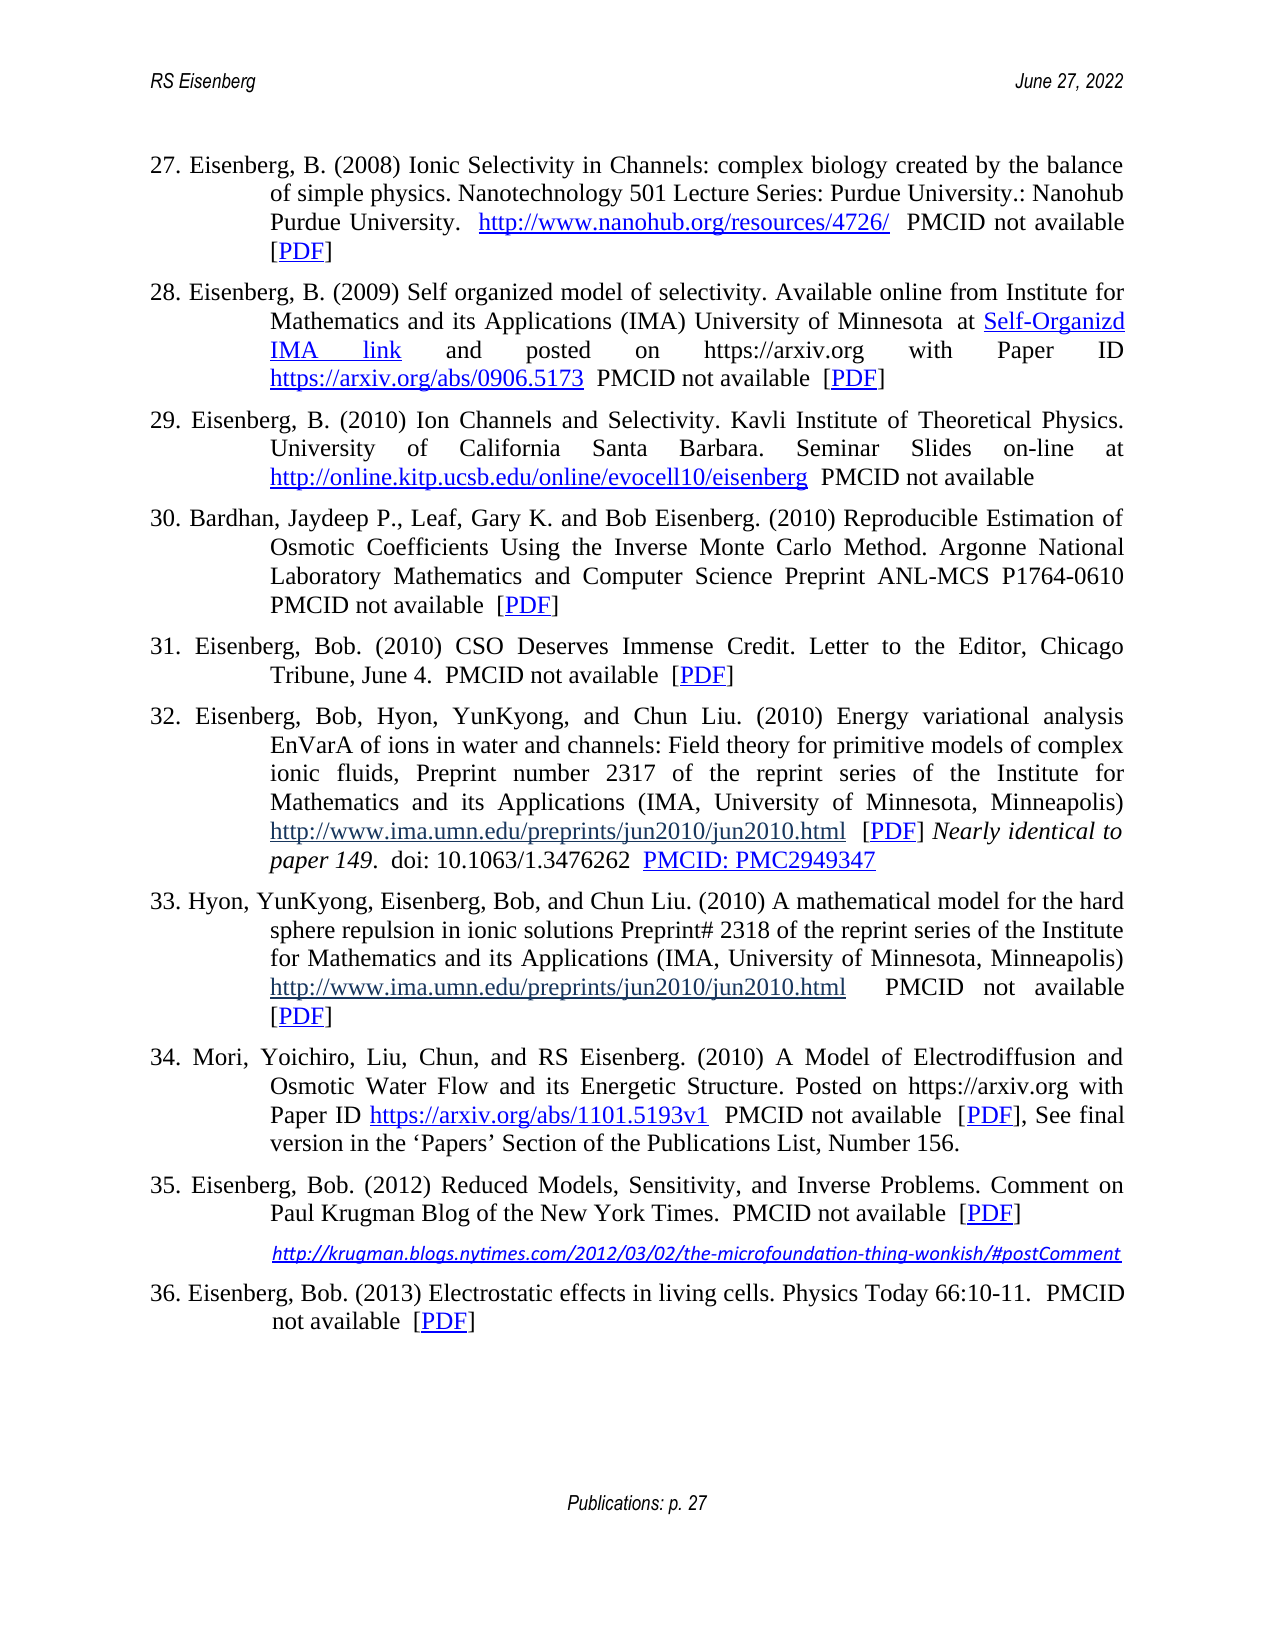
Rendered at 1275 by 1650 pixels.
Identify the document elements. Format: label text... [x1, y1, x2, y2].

text 28. Eisenberg, B. (2009) Self organized model of selectivity. Available online from Institute for Mathematics and its Applications (IMA) University of Minnesota at Self-Organizd IMA link and posted on https://arxiv.org with Paper ID https://arxiv.org/abs/0906.5173 PMCID not available [PDF] [150, 277, 1125, 392]
text 29. Eisenberg, B. (2010) Ion Channels and Selectivity. Kavli Institute of Theoretical Physics. University of California Santa Barbara. Seminar Slides on-line at http://online.kitp.ucsb.edu/online/evocell10/eisenberg PMCID not available [150, 405, 1125, 491]
text 34. Mori, Yoichiro, Liu, Chun, and RS Eisenberg. (2010) A Model of Electrodiffusion and Osmotic Water Flow and its Energetic Structure. Posted on https://arxiv.org with Paper ID https://arxiv.org/abs/1101.5193v1 PMCID not available [PDF], See final version in the ‘Papers’ Section of the Publications List, Number 156. [150, 1042, 1125, 1157]
text http://krugman.blogs.nytimes.com/2012/03/02/the-microfoundation-thing-wonkish/#postComment [270, 1240, 1125, 1265]
text 36. Eisenberg, Bob. (2013) Electrostatic effects in living cells. Physics Today 66:10-11. PMCID not available [PDF] [150, 1278, 1125, 1335]
text 32. Eisenberg, Bob, Hyon, YunKyong, and Chun Liu. (2010) Energy variational analysis EnVarA of ions in water and channels: Field theory for primitive models of complex ionic fluids, Preprint number 2317 of the reprint series of the Institute for Mathematics and its Applications (IMA, University of Minnesota, Minneapolis) http://www.ima.umn.edu/preprints/jun2010/jun2010.html [PDF] Nearly identical to paper 149. doi: 10.1063/1.3476262 PMCID: PMC2949347 [150, 701, 1125, 873]
text 27. Eisenberg, B. (2008) Ionic Selectivity in Channels: complex biology created by the balance of simple physics. Nanotechnology 501 Lecture Series: Purdue University.: Nanohub Purdue University. http://www.nanohub.org/resources/4726/ PMCID not available [PDF] [150, 150, 1125, 265]
text 33. Hyon, YunKyong, Eisenberg, Bob, and Chun Liu. (2010) A mathematical model for the hard sphere repulsion in ionic solutions Preprint# 2318 of the reprint series of the Institute for Mathematics and its Applications (IMA, University of Minnesota, Minneapolis) http://www.ima.umn.edu/preprints/jun2010/jun2010.html PMCID not available [PDF] [150, 886, 1125, 1030]
text 31. Eisenberg, Bob. (2010) CSO Deserves Immense Credit. Letter to the Editor, Chicago Tribune, June 4. PMCID not available [PDF] [150, 631, 1125, 688]
text 30. Bardhan, Jaydeep P., Leaf, Gary K. and Bob Eisenberg. (2010) Reproducible Estimation of Osmotic Coefficients Using the Inverse Monte Carlo Method. Argonne National Laboratory Mathematics and Computer Science Preprint ANL-MCS P1764-0610 PMCID not available [PDF] [150, 503, 1125, 618]
text 35. Eisenberg, Bob. (2012) Reduced Models, Sensitivity, and Inverse Problems. Comment on Paul Krugman Blog of the New York Times. PMCID not available [PDF] [150, 1170, 1125, 1227]
